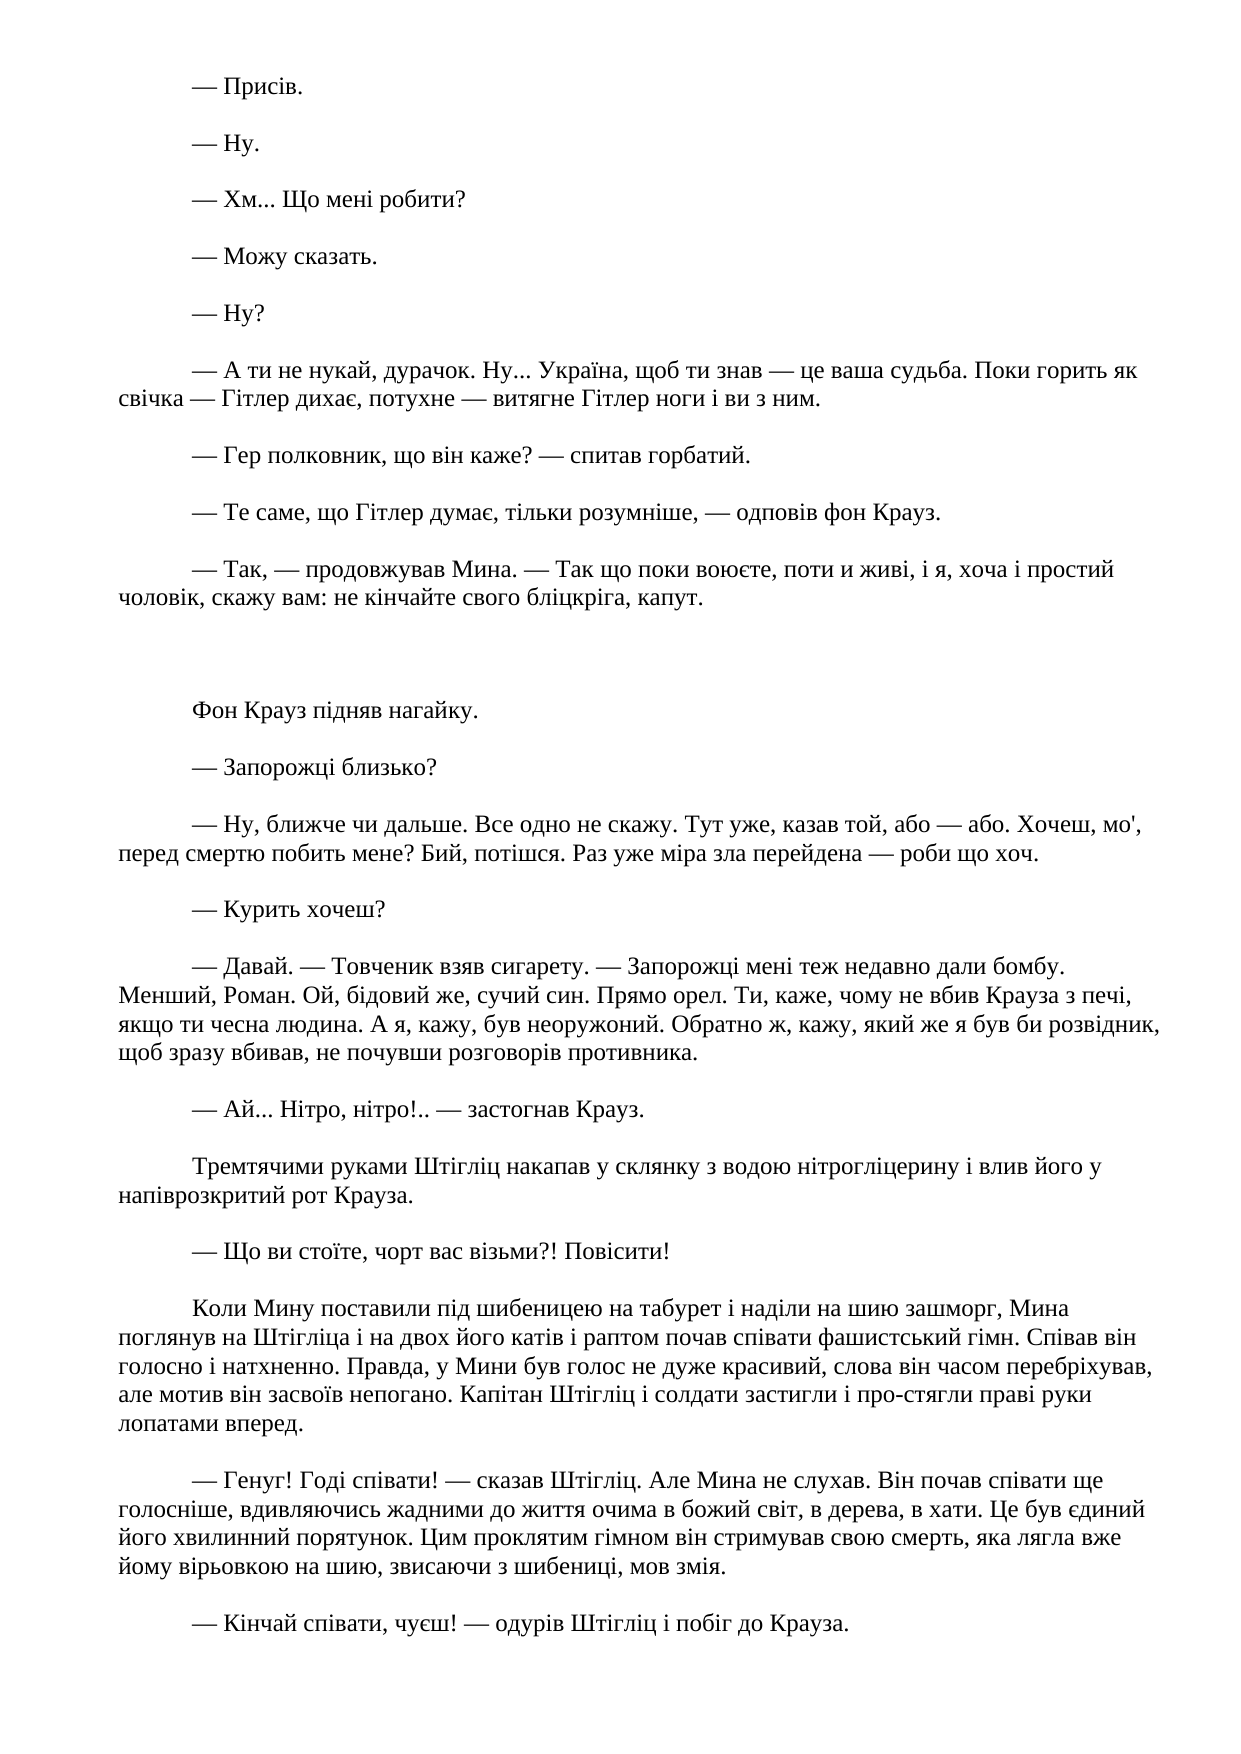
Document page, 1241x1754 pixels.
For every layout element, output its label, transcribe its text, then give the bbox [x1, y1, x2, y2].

text — Ну. [118, 128, 1169, 156]
text — Гер полковник, що він каже? — спитав горбатий. [118, 440, 1169, 469]
text — Кінчай співати, чуєш! — одурів Штігліц і побіг до Крауза. [118, 1608, 1169, 1637]
text — Так, — продовжував Мина. — Так що поки воюєте, поти и живі, і я, хоча і простий чоловік, скажу вам: не кінчайте свого бліцкріга, капут. [118, 554, 1169, 611]
text Фон Крауз підняв нагайку. [118, 695, 1169, 724]
text — Запорожці близько? [118, 752, 1169, 781]
text — Курить хочеш? [118, 894, 1169, 923]
text — Те саме, що Гітлер думає, тільки розумніше, — одповів фон Крауз. [118, 497, 1169, 526]
text — Генуг! Годі співати! — сказав Штігліц. Але Мина не слухав. Він почав співати ще голосніше, вдивляючись жадними до життя очима в божий світ, в дерева, в хати. Це був єдиний його хвилинний порятунок. Цим проклятим гімном він стримував свою смерть, яка лягла вже йому вірьовкою на шию, звисаючи з шибениці, мов змія. [118, 1465, 1169, 1580]
text — Що ви стоїте, чорт вас візьми?! Повісити! [118, 1236, 1169, 1265]
text Тремтячими руками Штігліц накапав у склянку з водою нітрогліцерину і влив його у напіврозкритий рот Крауза. [118, 1151, 1169, 1208]
text — Давай. — Товченик взяв сигарету. — Запорожці мені теж недавно дали бомбу. Менший, Роман. Ой, бідовий же, сучий син. Прямо орел. Ти, каже, чому не вбив Крауза з печі, якщо ти чесна людина. А я, кажу, був неоружоний. Обратно ж, кажу, який же я був би розвідник, щоб зразу вбивав, не почувши розговорів противника. [118, 951, 1169, 1066]
text — Ну? [118, 298, 1169, 327]
text — Ну, ближче чи дальше. Все одно не скажу. Тут уже, казав той, або — або. Хочеш, мо', перед смертю побить мене? Бий, потішся. Раз уже міра зла перейдена — роби що хоч. [118, 809, 1169, 866]
text — Хм... Що мені робити? [118, 184, 1169, 213]
text — Присів. [118, 71, 1169, 99]
text — Ай... Нітро, нітро!.. — застогнав Крауз. [118, 1094, 1169, 1123]
text — Можу сказать. [118, 241, 1169, 270]
text — А ти не нукай, дурачок. Ну... Україна, щоб ти знав — це ваша судьба. Поки горить як свічка — Гітлер дихає, потухне — витягне Гітлер ноги і ви з ним. [118, 355, 1169, 412]
text Коли Мину поставили під шибеницею на табурет і наділи на шию зашморг, Мина поглянув на Штігліца і на двох його катів і раптом почав співати фашистський гімн. Співав він голосно і натхненно. Правда, у Мини був голос не дуже красивий, слова він часом перебріхував, але мотив він засвоїв непогано. Капітан Штігліц і солдати застигли і про-стягли праві руки лопатами вперед. [118, 1293, 1169, 1437]
